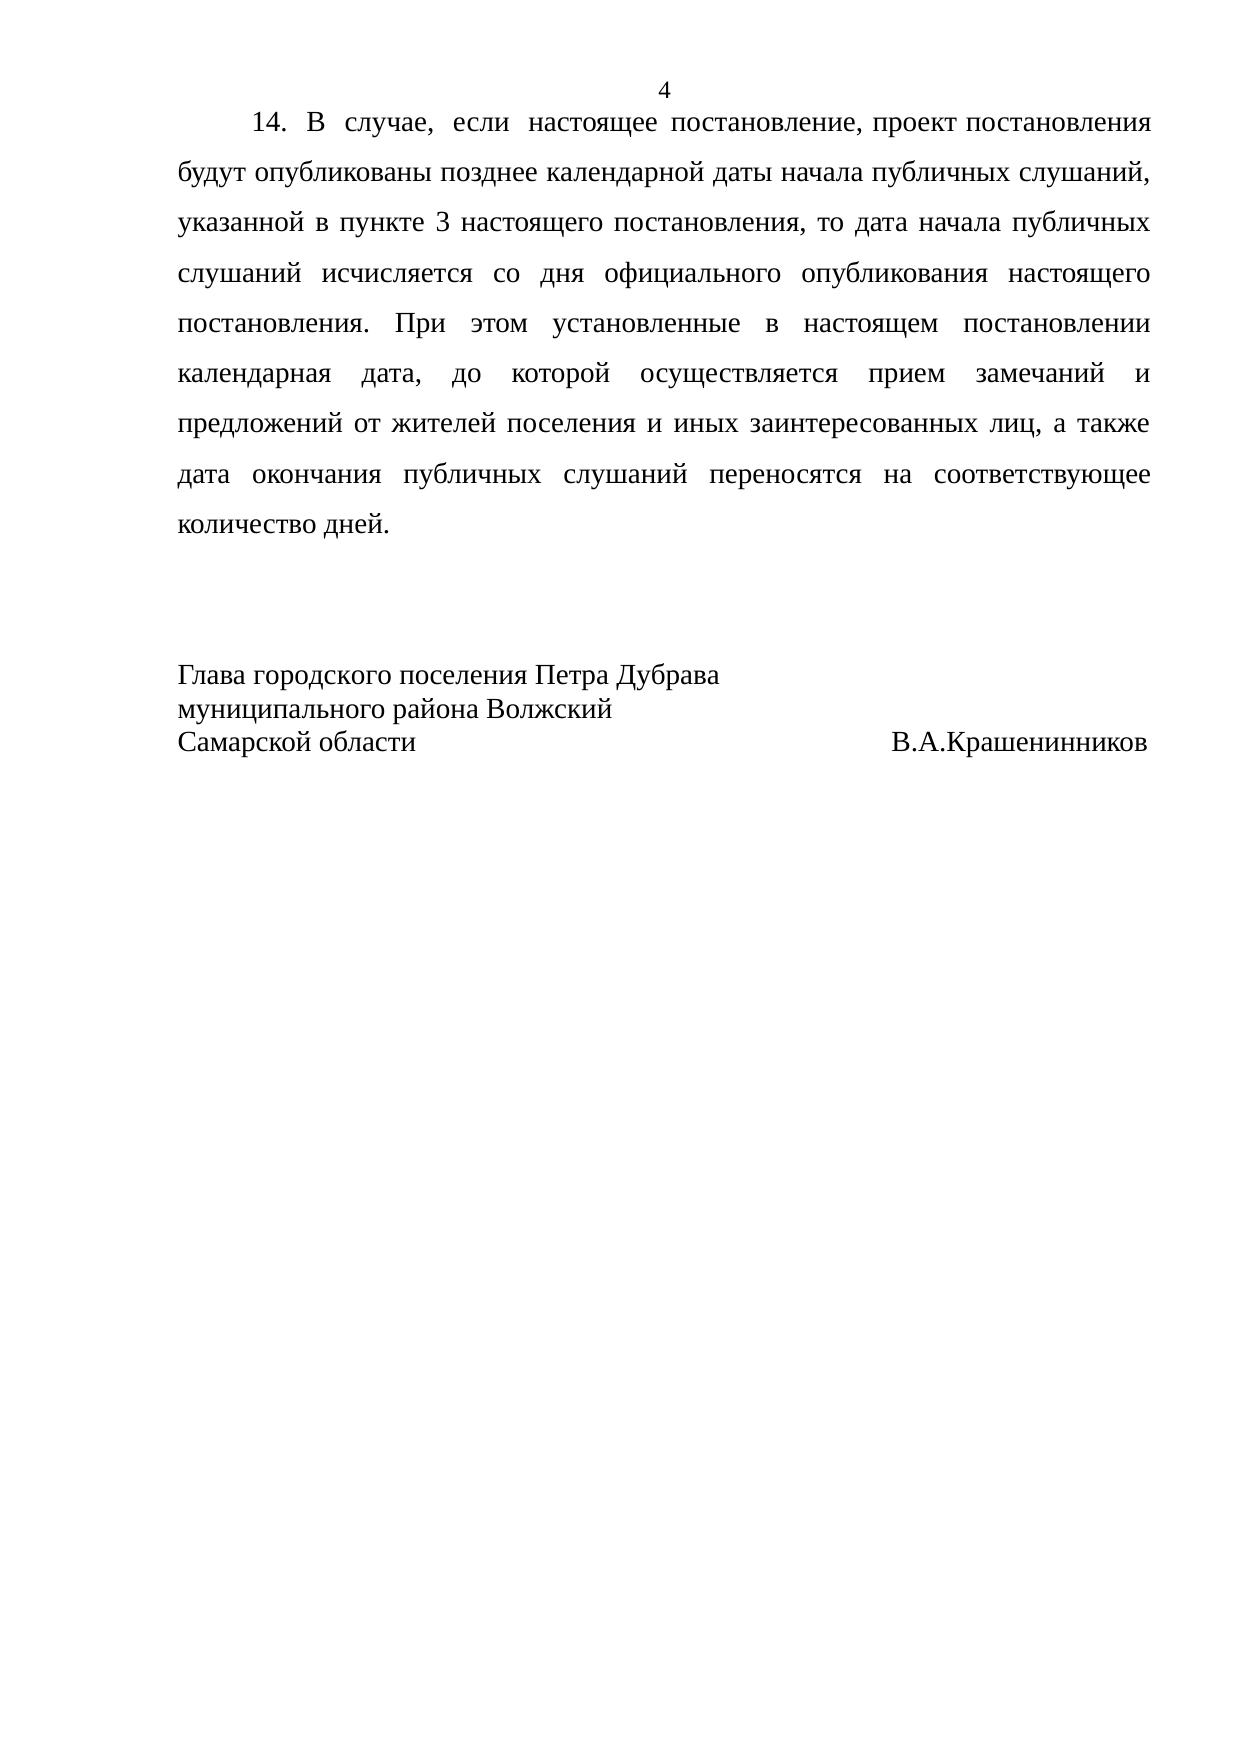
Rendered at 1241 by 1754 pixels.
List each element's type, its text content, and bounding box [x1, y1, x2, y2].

text муниципального района Волжский [177, 691, 1152, 724]
text 14. В случае, если настоящее постановление, проект постановления будут опубликованы позднее календарной даты начала публичных слушаний, указанной в пункте 3 настоящего постановления, то дата начала публичных слушаний исчисляется со дня официального опубликования настоящего постановления. При этом установленные в настоящем постановлении календарная дата, до которой осуществляется прием замечаний и предложений от жителей поселения и иных заинтересованных лиц, а также дата окончания публичных слушаний переносятся на соответствующее количество дней. [177, 104, 1152, 540]
text Самарской области В.А.Крашенинников [177, 724, 1152, 758]
text Глава городского поселения Петра Дубрава [177, 657, 1152, 691]
